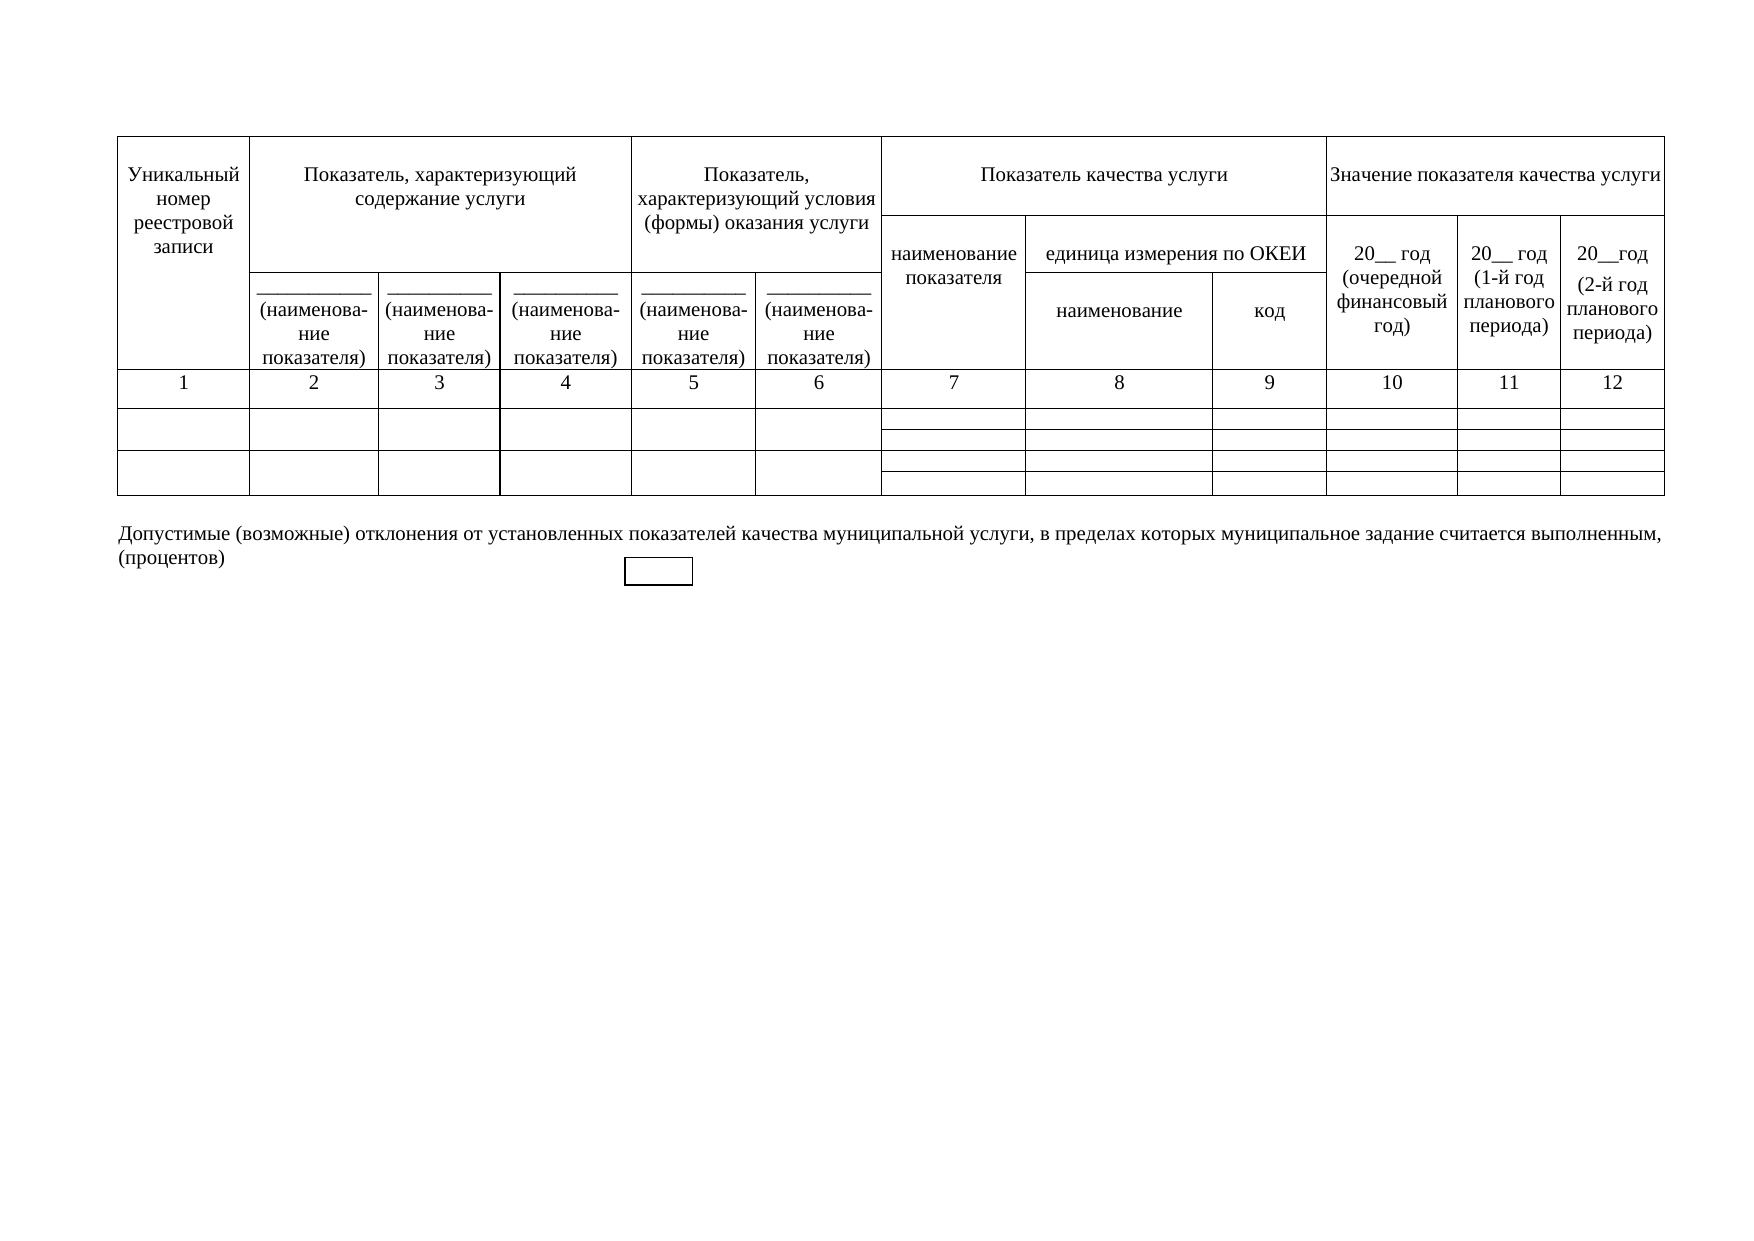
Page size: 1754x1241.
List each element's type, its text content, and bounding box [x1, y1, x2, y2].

table_cell [632, 409, 755, 450]
table_cell 2 [250, 370, 378, 408]
table_cell 5 [632, 370, 755, 408]
table_cell 8 [1026, 370, 1212, 408]
table_cell [1213, 472, 1326, 495]
table_cell [1327, 409, 1457, 429]
table_cell ___________ (наименова- ние показателя) [250, 273, 378, 369]
table_cell наименование показателя [882, 216, 1025, 369]
table_cell __________ (наименова- ние показателя) [632, 273, 755, 369]
table_cell [501, 409, 631, 450]
table_cell [1458, 430, 1560, 450]
table_cell 20__год (2-й год планового периода) [1561, 216, 1664, 369]
table_cell [1458, 409, 1560, 429]
table_cell __________ (наименова- ние показателя) [756, 273, 881, 369]
table_cell [882, 409, 1025, 429]
table_cell 6 [756, 370, 881, 408]
table_cell единица измерения по ОКЕИ [1026, 216, 1326, 272]
table_cell [250, 409, 378, 450]
table_cell код [1213, 273, 1326, 369]
table_cell [1327, 430, 1457, 450]
table_cell [1213, 409, 1326, 429]
table_cell [1561, 472, 1664, 495]
table_cell 4 [501, 370, 631, 408]
table_cell [118, 451, 249, 495]
table_cell [882, 472, 1025, 495]
table_header Показатель, характеризующий условия (формы) оказания услуги [632, 137, 881, 272]
table_cell [379, 409, 499, 450]
table_cell __________ (наименова- ние показателя) [501, 273, 631, 369]
table_cell [1561, 430, 1664, 450]
table_header Показатель, характеризующий содержание услуги [250, 137, 631, 272]
table_cell 1 [118, 370, 249, 408]
table_cell 9 [1213, 370, 1326, 408]
table_cell [1458, 472, 1560, 495]
table_cell [882, 451, 1025, 471]
table_cell 10 [1327, 370, 1457, 408]
table_cell [1026, 472, 1212, 495]
table_header Уникальный номер реестровой записи [118, 137, 249, 369]
table_cell [1026, 430, 1212, 450]
table_cell [1561, 451, 1664, 471]
table_cell [1213, 451, 1326, 471]
table_cell 3 [379, 370, 499, 408]
table_cell [1561, 409, 1664, 429]
table_cell [882, 430, 1025, 450]
table_cell [756, 451, 881, 495]
table_cell [1026, 409, 1212, 429]
table_cell __________ (наименова- ние показателя) [379, 273, 499, 369]
table_cell [1026, 451, 1212, 471]
table_cell 12 [1561, 370, 1664, 408]
table_cell 20__ год (очередной финансовый год) [1327, 216, 1457, 369]
table_cell [379, 451, 499, 495]
table_header Значение показателя качества услуги [1327, 137, 1664, 215]
table_cell 20__ год (1-й год планового периода) [1458, 216, 1560, 369]
text Допустимые (возможные) отклонения от установленных показателей качества муниципальной услуги, в пределах которых муниципальное задание считается выполненным, (процентов) [225, 521, 1665, 569]
table_cell [1327, 472, 1457, 495]
table_cell [1458, 451, 1560, 471]
table_cell 11 [1458, 370, 1560, 408]
table_cell [1213, 430, 1326, 450]
table_cell [1327, 451, 1457, 471]
table_cell 7 [882, 370, 1025, 408]
table_header Показатель качества услуги [882, 137, 1326, 215]
table_cell [756, 409, 881, 450]
table_cell [501, 451, 631, 495]
table_cell [118, 409, 249, 450]
table_cell наименование [1026, 273, 1212, 369]
table_cell [250, 451, 378, 495]
table_cell [632, 451, 755, 495]
